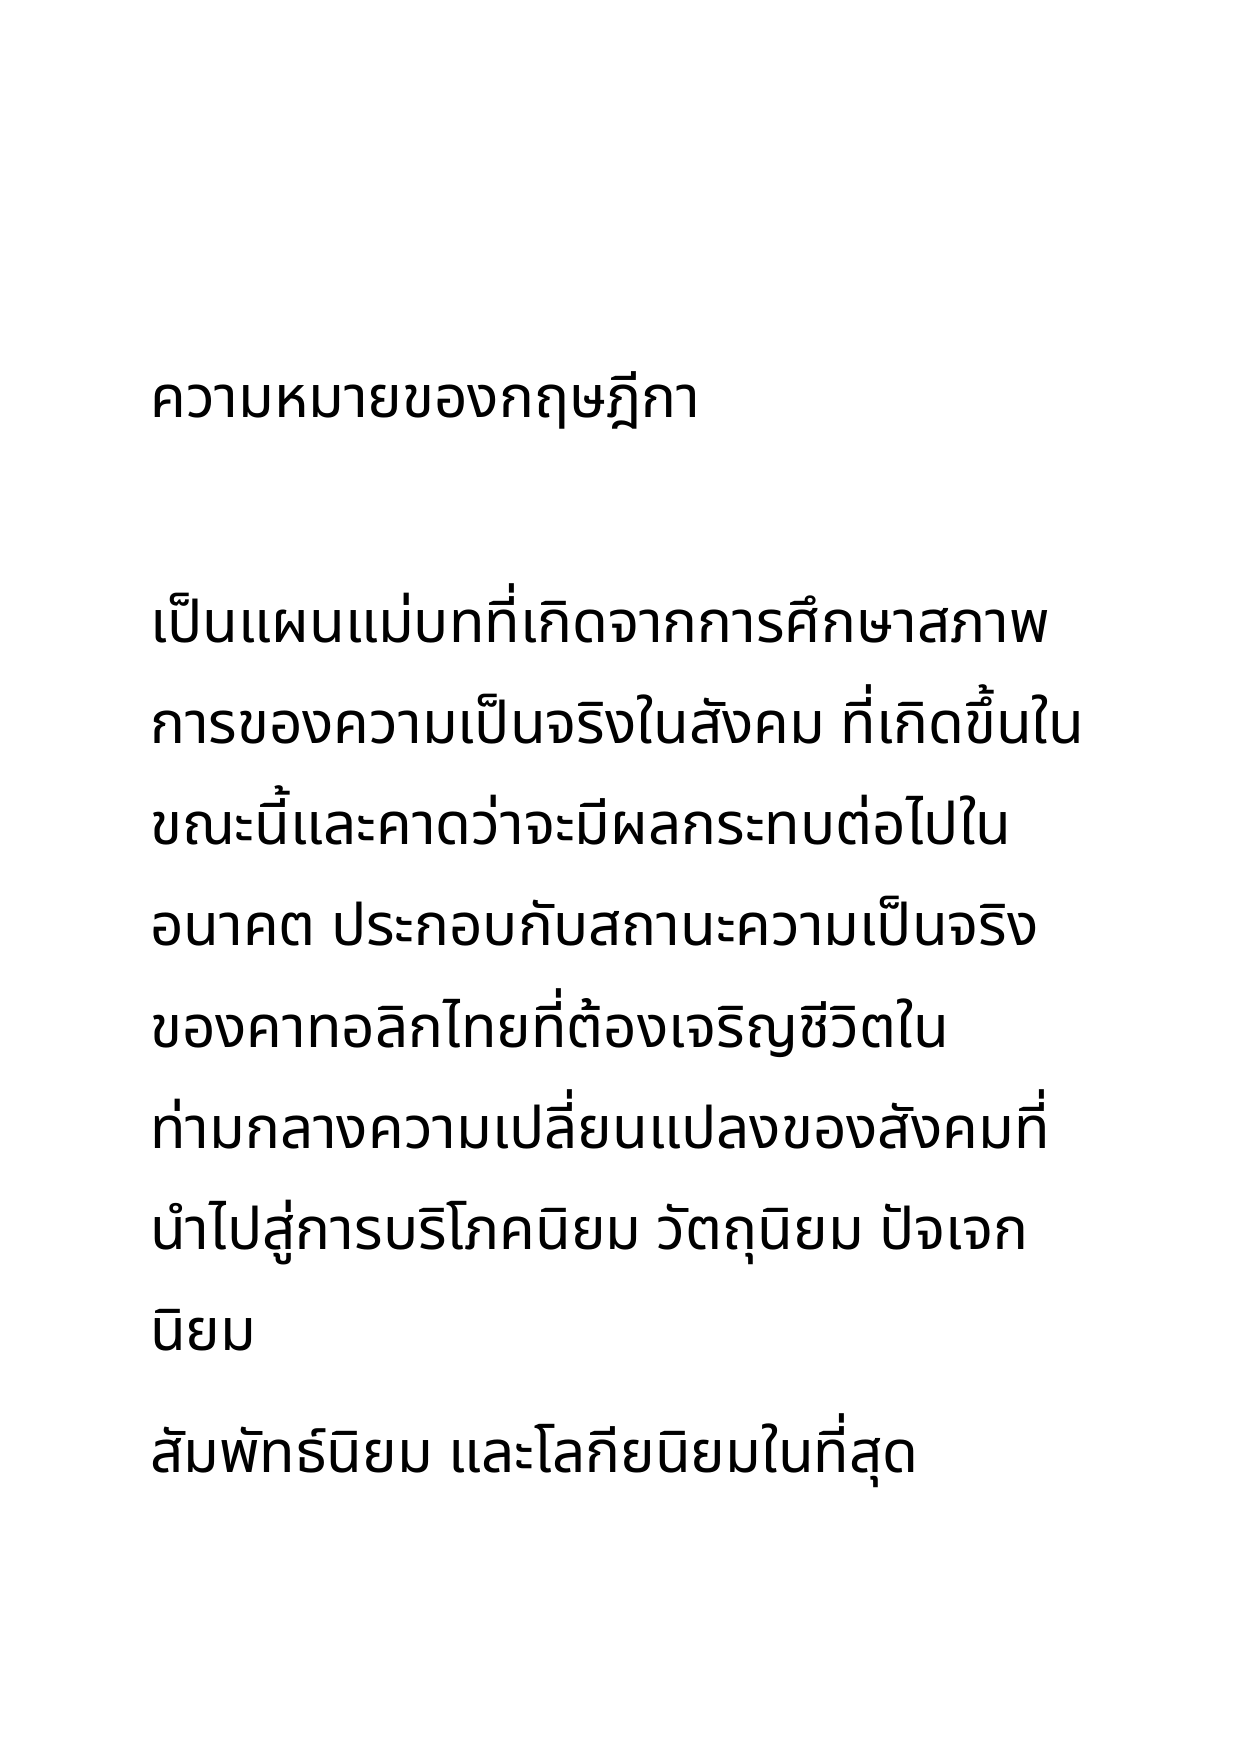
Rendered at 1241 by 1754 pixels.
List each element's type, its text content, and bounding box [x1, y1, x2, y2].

text เป็นแผนแม่บทที่เกิดจากการศึกษาสภาพการของความเป็นจริงในสังคม ที่เกิดขึ้นในขณะนี้และคาดว่าจะมีผลกระทบต่อไปในอนาคต ประกอบกับสถานะความเป็นจริงของคาทอลิกไทยที่ต้องเจริญชีวิตในท่ามกลางความเปลี่ยนแปลงของสังคมที่นำไปสู่การบริโภคนิยม วัตถุนิยม ปัจเจกนิยม [150, 580, 1090, 1377]
text สัมพัทธ์นิยม และโลกียนิยมในที่สุด [150, 1411, 1090, 1499]
text ความหมายของกฤษฎีกา [150, 355, 1090, 443]
